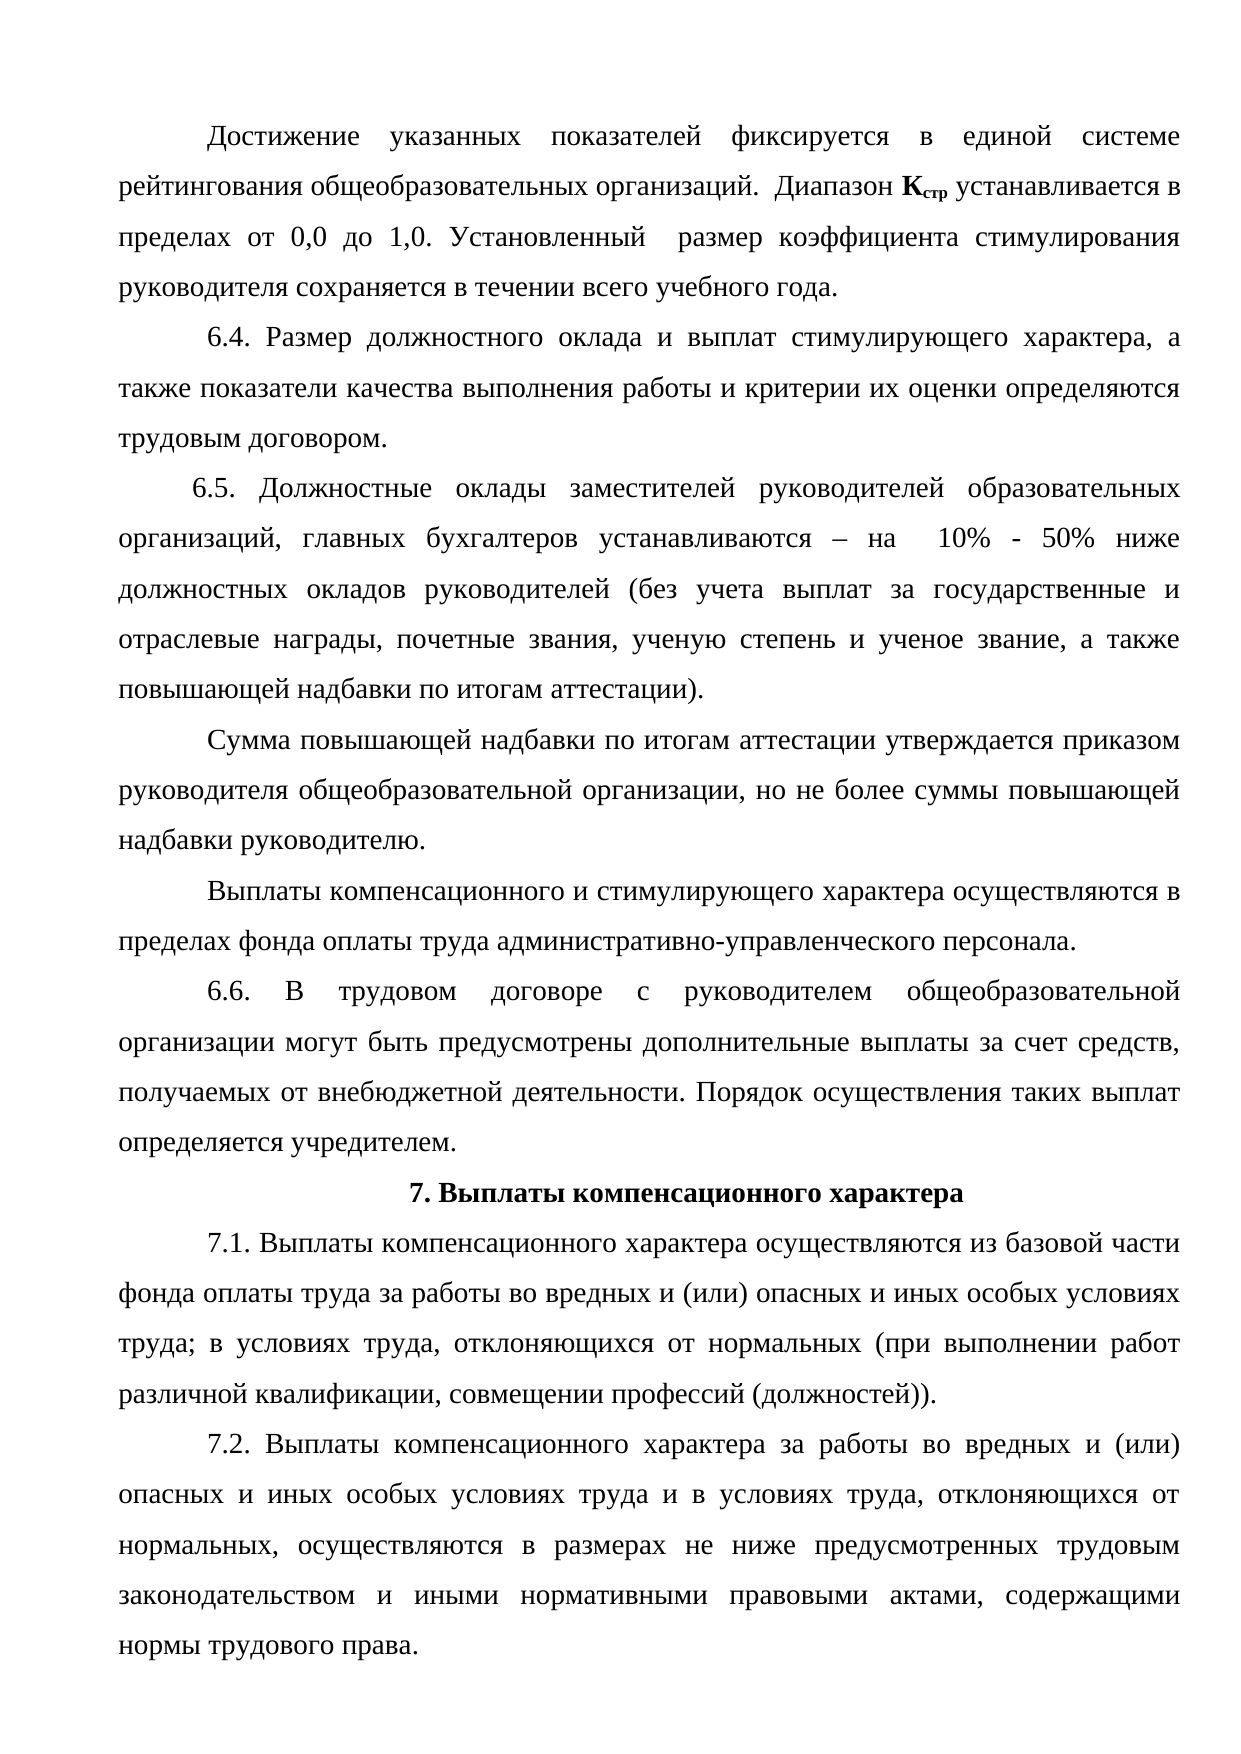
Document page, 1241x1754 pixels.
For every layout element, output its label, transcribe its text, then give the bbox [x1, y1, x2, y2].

text Достижение указанных показателей фиксируется в единой системе рейтингования общеобразовательных организаций. Диапазон Кстр устанавливается в пределах от 0,0 до 1,0. Установленный размер коэффициента стимулирования руководителя сохраняется в течении всего учебного года. [118, 118, 1181, 303]
text 7.1. Выплаты компенсационного характера осуществляются из базовой части фонда оплаты труда за работы во вредных и (или) опасных и иных особых условиях труда; в условиях труда, отклоняющихся от нормальных (при выполнении работ различной квалификации, совмещении профессий (должностей)). [118, 1225, 1181, 1409]
text 7.2. Выплаты компенсационного характера за работы во вредных и (или) опасных и иных особых условиях труда и в условиях труда, отклоняющихся от нормальных, осуществляются в размерах не ниже предусмотренных трудовым законодательством и иными нормативными правовыми актами, содержащими нормы трудового права. [118, 1426, 1181, 1661]
text Сумма повышающей надбавки по итогам аттестации утверждается приказом руководителя общеобразовательной организации, но не более суммы повышающей надбавки руководителю. [118, 722, 1181, 856]
text 6.4. Размер должностного оклада и выплат стимулирующего характера, а также показатели качества выполнения работы и критерии их оценки определяются трудовым договором. [118, 319, 1181, 453]
text 6.5. Должностные оклады заместителей руководителей образовательных организаций, главных бухгалтеров устанавливаются – на 10% - 50% ниже должностных окладов руководителей (без учета выплат за государственные и отраслевые награды, почетные звания, ученую степень и ученое звание, а также повышающей надбавки по итогам аттестации). [118, 470, 1181, 705]
text 7. Выплаты компенсационного характера [118, 1175, 1181, 1208]
text Выплаты компенсационного и стимулирующего характера осуществляются в пределах фонда оплаты труда административно-управленческого персонала. [118, 873, 1181, 957]
text 6.6. В трудовом договоре с руководителем общеобразовательной организации могут быть предусмотрены дополнительные выплаты за счет средств, получаемых от внебюджетной деятельности. Порядок осуществления таких выплат определяется учредителем. [118, 973, 1181, 1158]
